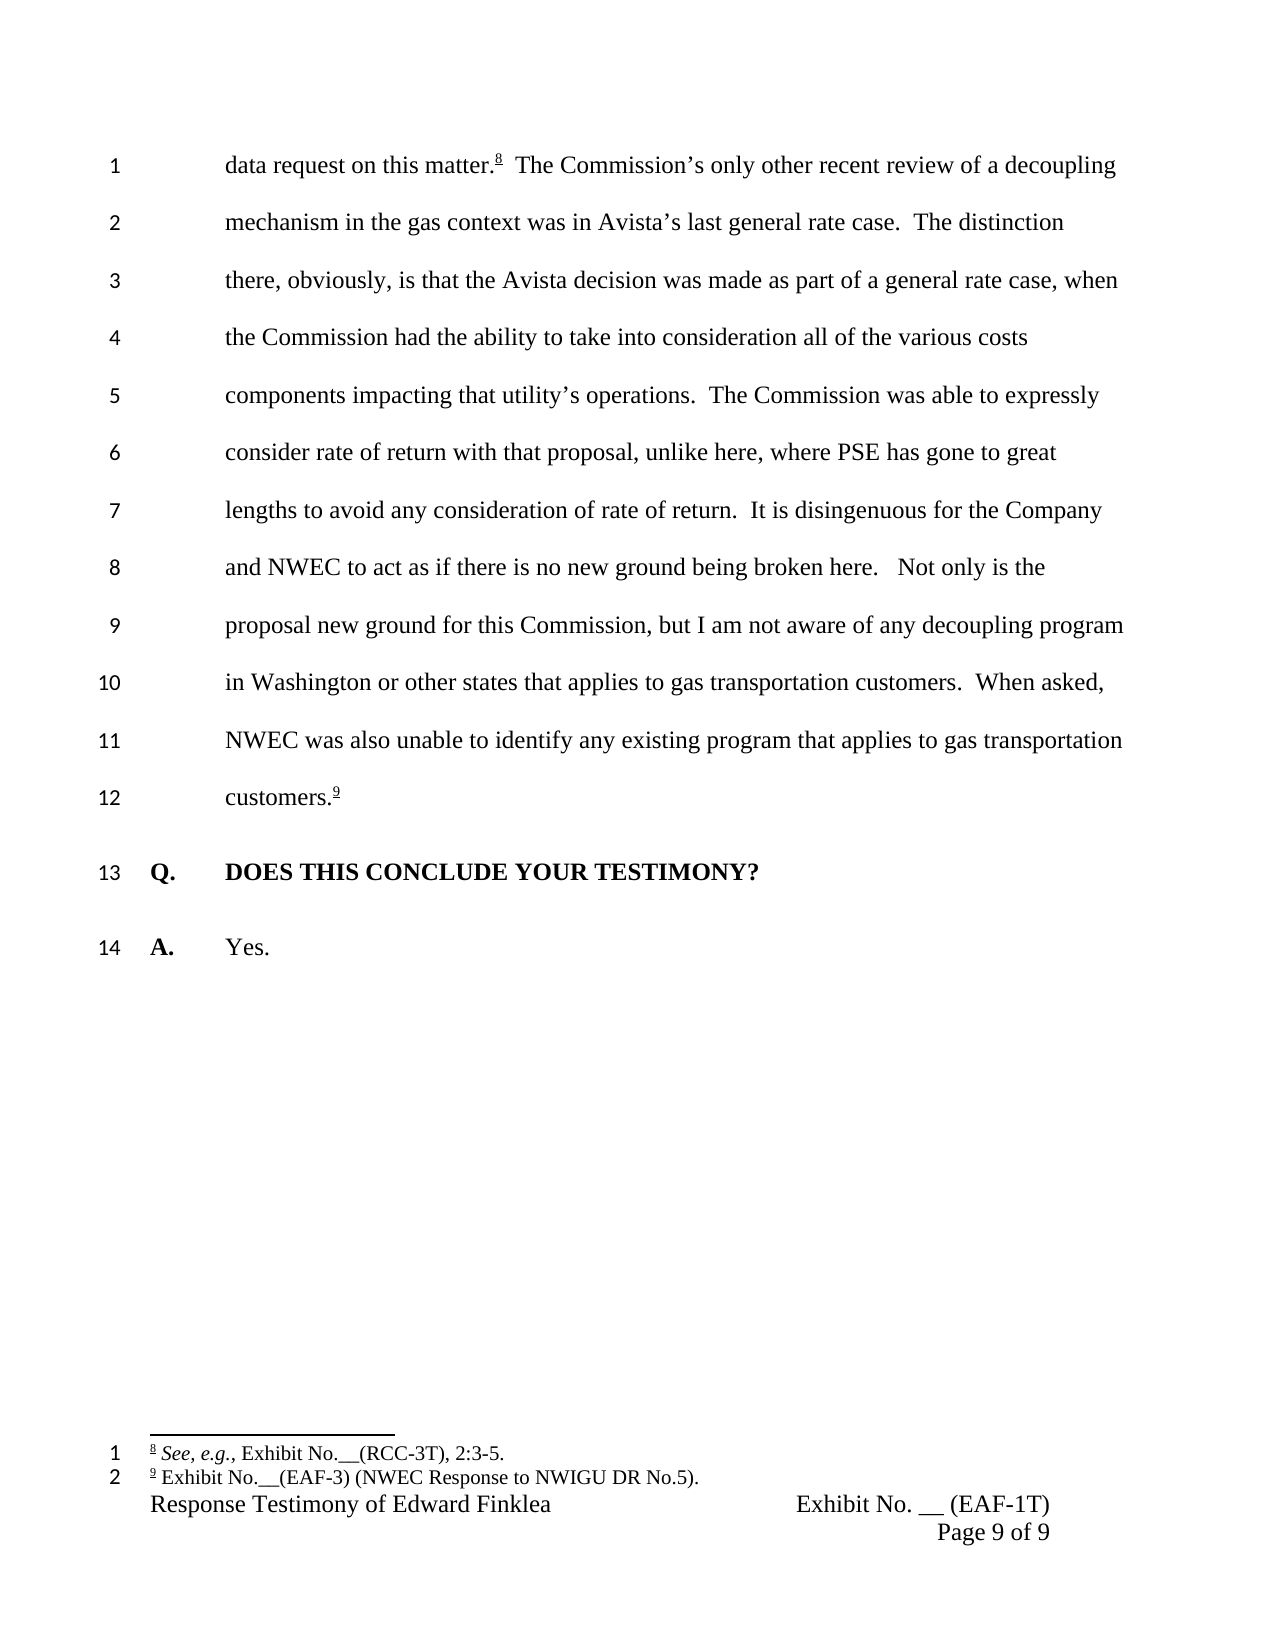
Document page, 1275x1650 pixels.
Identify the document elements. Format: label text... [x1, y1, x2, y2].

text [150, 150, 1125, 811]
text Q. DOES THIS CONCLUDE YOUR TESTIMONY? [150, 840, 1125, 890]
text A. Yes. [150, 915, 1125, 965]
